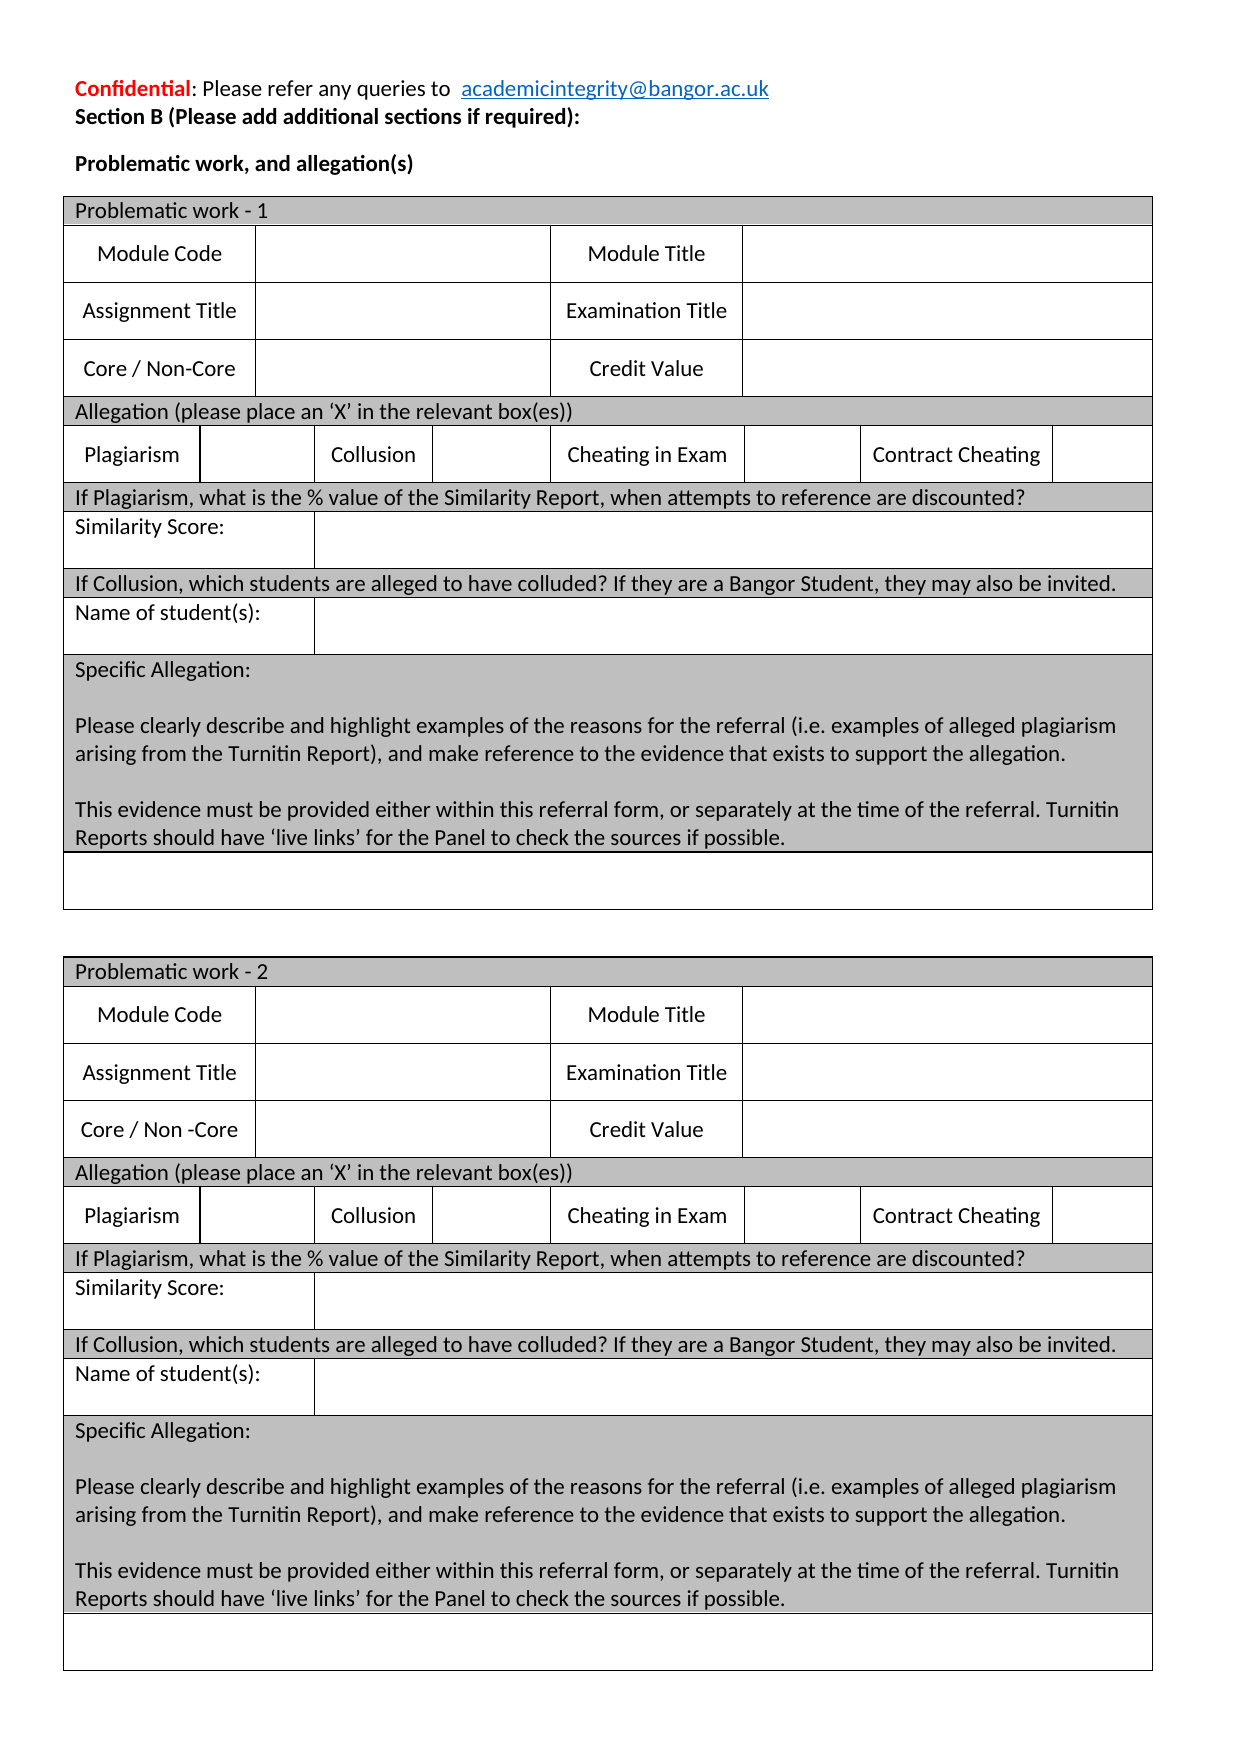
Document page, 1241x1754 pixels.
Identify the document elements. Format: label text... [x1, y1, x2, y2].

table_cell [256, 340, 550, 396]
table_cell [433, 426, 550, 482]
table_cell Name of student(s): [64, 598, 314, 654]
table_cell [201, 1187, 314, 1243]
table_cell [256, 1044, 550, 1100]
table_cell Similarity Score: [64, 512, 314, 568]
text Section B (Please add additional sections if required): [75, 102, 1165, 130]
table_cell [745, 426, 860, 482]
table_cell Collusion [315, 1187, 432, 1243]
table_cell [743, 1044, 1152, 1100]
table_cell Cheating in Exam [551, 426, 744, 482]
table_cell Collusion [315, 426, 432, 482]
table_cell [256, 226, 550, 282]
table_cell [1053, 1187, 1152, 1243]
table_cell Module Code [64, 226, 255, 282]
table_cell [743, 283, 1152, 339]
table_cell Examination Title [551, 283, 742, 339]
table_cell [315, 512, 1152, 568]
table_cell Core / Non -Core [64, 1101, 255, 1157]
table_cell [256, 987, 550, 1043]
table_cell Module Code [64, 987, 255, 1043]
table_cell Plagiarism [64, 426, 199, 482]
table_cell [64, 1614, 1152, 1669]
table_cell [745, 1187, 860, 1243]
table_cell Module Title [551, 987, 742, 1043]
table_cell [256, 283, 550, 339]
table_cell Name of student(s): [64, 1359, 314, 1415]
table_cell Core / Non-Core [64, 340, 255, 396]
table_cell Cheating in Exam [551, 1187, 744, 1243]
table_cell Contract Cheating [861, 1187, 1052, 1243]
table_cell [743, 226, 1152, 282]
table_cell Examination Title [551, 1044, 742, 1100]
table_cell [743, 1101, 1152, 1157]
table_cell Assignment Title [64, 283, 255, 339]
table_cell [743, 340, 1152, 396]
table_cell [1053, 426, 1152, 482]
table_cell Contract Cheating [861, 426, 1052, 482]
table_cell Allegation (please place an ‘X’ in the relevant box(es)) [64, 397, 1152, 425]
table_cell [315, 598, 1152, 654]
table_cell If Collusion, which students are alleged to have colluded? If they are a Bangor Student, they may also be invited. [64, 1330, 1152, 1358]
table_cell Credit Value [551, 340, 742, 396]
table_cell Assignment Title [64, 1044, 255, 1100]
text Problematic work, and allegation(s) [75, 149, 1165, 177]
table_cell [433, 1187, 550, 1243]
table_header Problematic work - 2 [64, 958, 1152, 986]
table_header Problematic work - 1 [64, 197, 1152, 224]
table_cell [256, 1101, 550, 1157]
table_cell Specific Allegation: Please clearly describe and highlight examples of the reasons for the referral (i.e. examples of alleged plagiarism arising from the Turnitin Report), and make reference to the evidence that exists to support the allegation. This evidence must be provided either within this referral form, or separately at the time of the referral. Turnitin Reports should have ‘live links’ for the Panel to check the sources if possible. [64, 1416, 1152, 1612]
table_cell Credit Value [551, 1101, 742, 1157]
table_cell [315, 1359, 1152, 1415]
table_cell Allegation (please place an ‘X’ in the relevant box(es)) [64, 1158, 1152, 1186]
table_cell Plagiarism [64, 1187, 199, 1243]
table_cell [201, 426, 314, 482]
table_cell [743, 987, 1152, 1043]
table_cell [64, 853, 1152, 908]
table_cell [315, 1273, 1152, 1329]
table_cell Module Title [551, 226, 742, 282]
table_cell Specific Allegation: Please clearly describe and highlight examples of the reasons for the referral (i.e. examples of alleged plagiarism arising from the Turnitin Report), and make reference to the evidence that exists to support the allegation. This evidence must be provided either within this referral form, or separately at the time of the referral. Turnitin Reports should have ‘live links’ for the Panel to check the sources if possible. [64, 655, 1152, 851]
table_cell Similarity Score: [64, 1273, 314, 1329]
table_cell If Collusion, which students are alleged to have colluded? If they are a Bangor Student, they may also be invited. [64, 569, 1152, 597]
table_cell If Plagiarism, what is the % value of the Similarity Report, when attempts to reference are discounted? [64, 483, 1152, 511]
table_cell If Plagiarism, what is the % value of the Similarity Report, when attempts to reference are discounted? [64, 1244, 1152, 1272]
